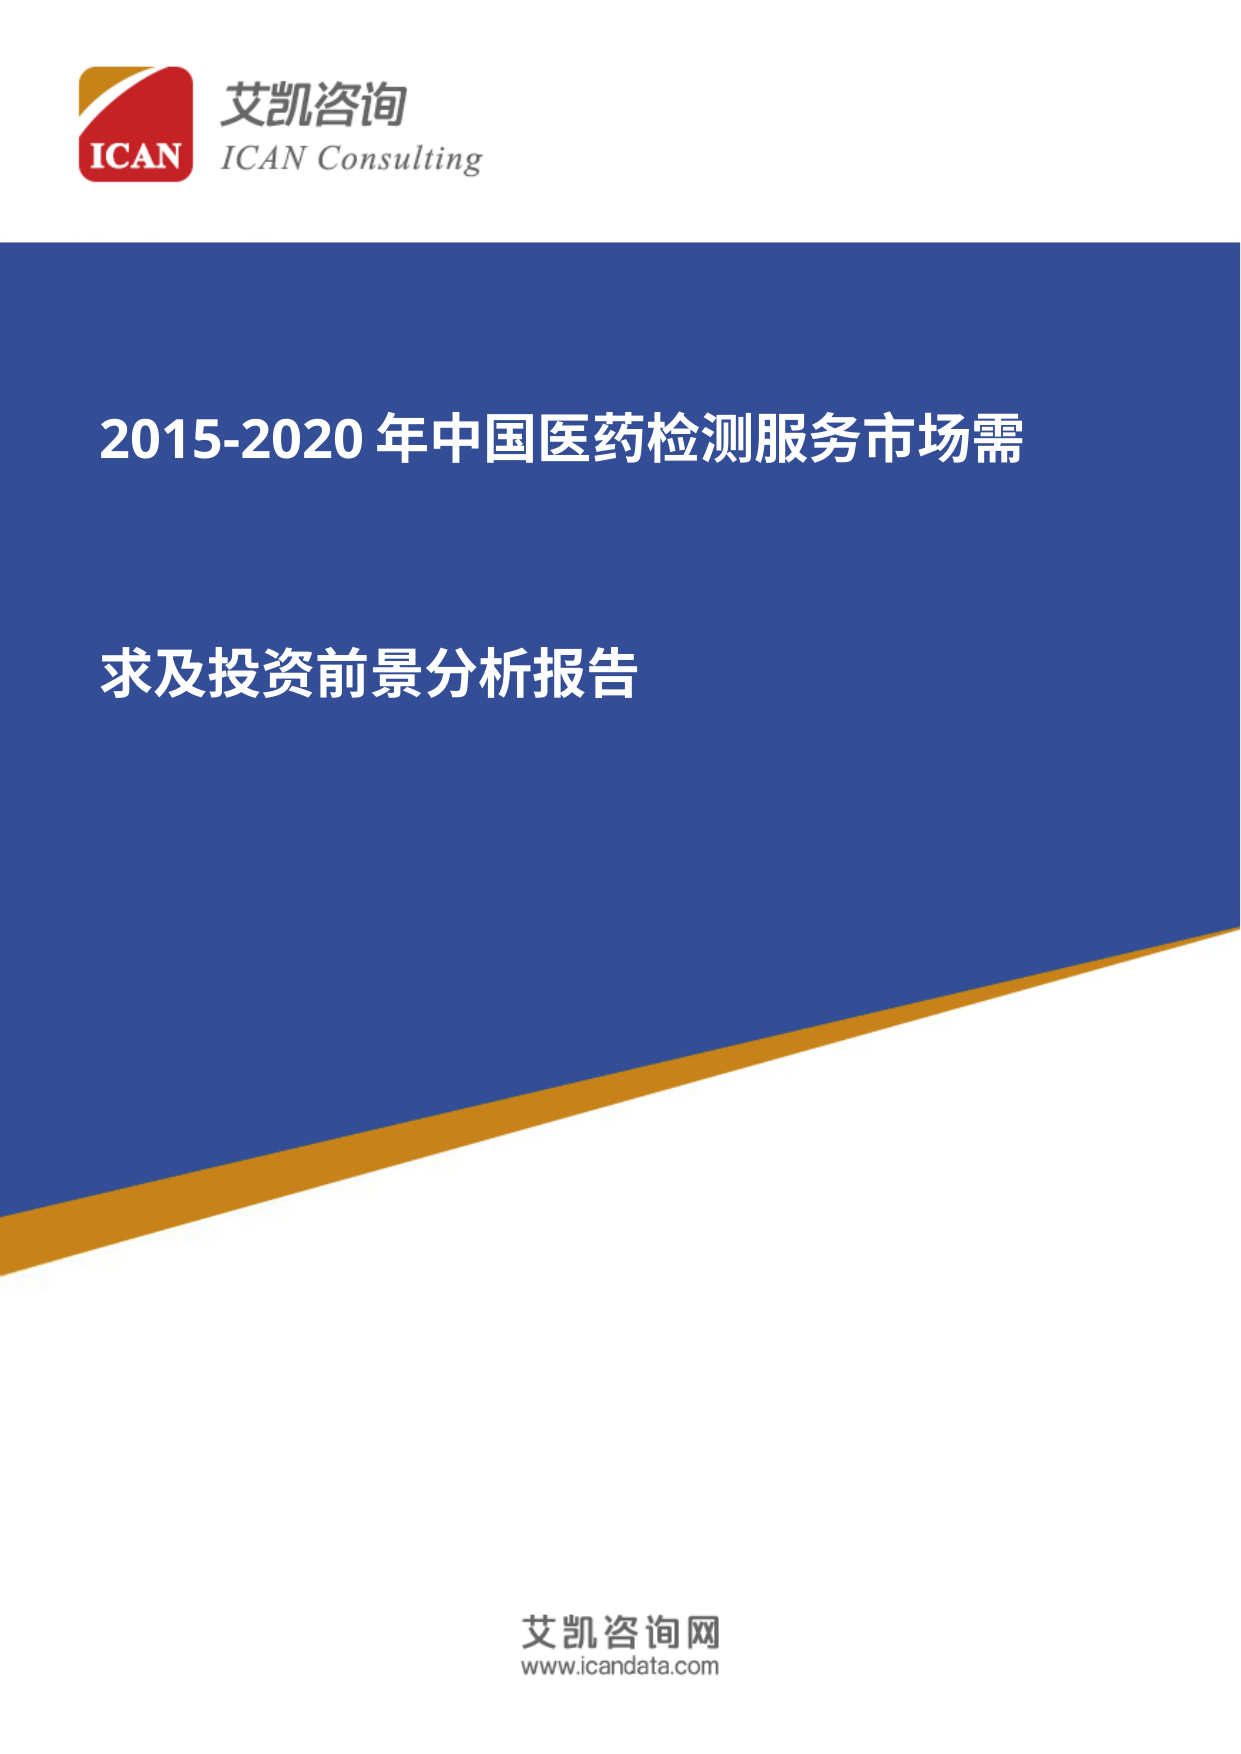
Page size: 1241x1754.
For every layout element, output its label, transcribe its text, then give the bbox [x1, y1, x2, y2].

picture [0, 5, 1241, 1754]
subtitle 2015-2020年中国医药检测服务市场需求及投资前景分析报告 [99, 386, 1053, 718]
